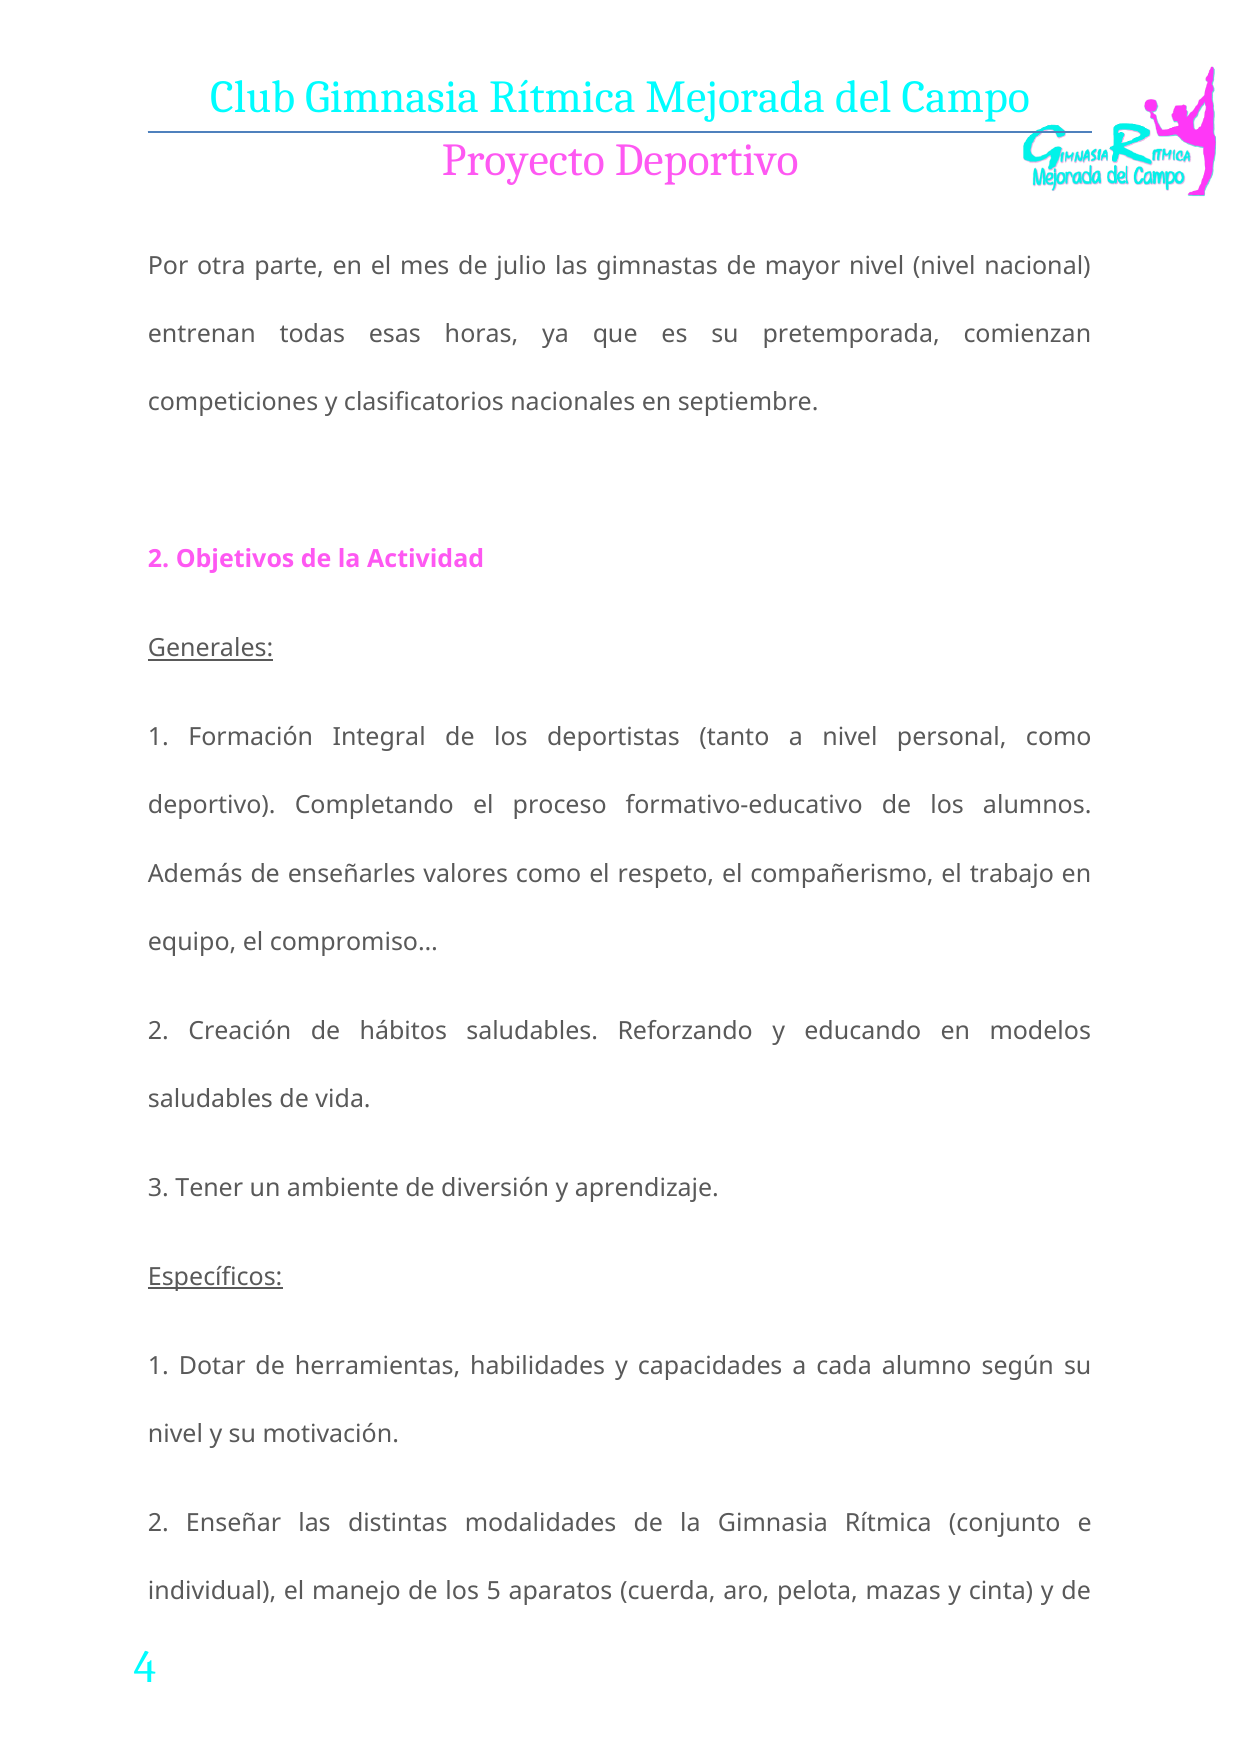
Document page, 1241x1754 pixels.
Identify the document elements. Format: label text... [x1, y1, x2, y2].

text 2. Creación de hábitos saludables. Reforzando y educando en modelos saludables de vida. [148, 1012, 1092, 1114]
text 3. Tener un ambiente de diversión y aprendizaje. [148, 1169, 1092, 1203]
text Generales: [148, 630, 1092, 664]
text 1. Dotar de herramientas, habilidades y capacidades a cada alumno según su nivel y su motivación. [148, 1347, 1092, 1449]
text Específicos: [148, 1258, 1092, 1292]
text Por otra parte, en el mes de julio las gimnastas de mayor nivel (nivel nacional) entrenan todas esas horas, ya que es su pretemporada, comienzan competiciones y clasificatorios nacionales en septiembre. [148, 248, 1092, 418]
text 1. Formación Integral de los deportistas (tanto a nivel personal, como deportivo). Completando el proceso formativo-educativo de los alumnos. Además de enseñarles valores como el respeto, el compañerismo, el trabajo en equipo, el compromiso… [148, 719, 1092, 957]
picture [1023, 63, 1217, 197]
list 2. Objetivos de la Actividad [148, 541, 1092, 575]
